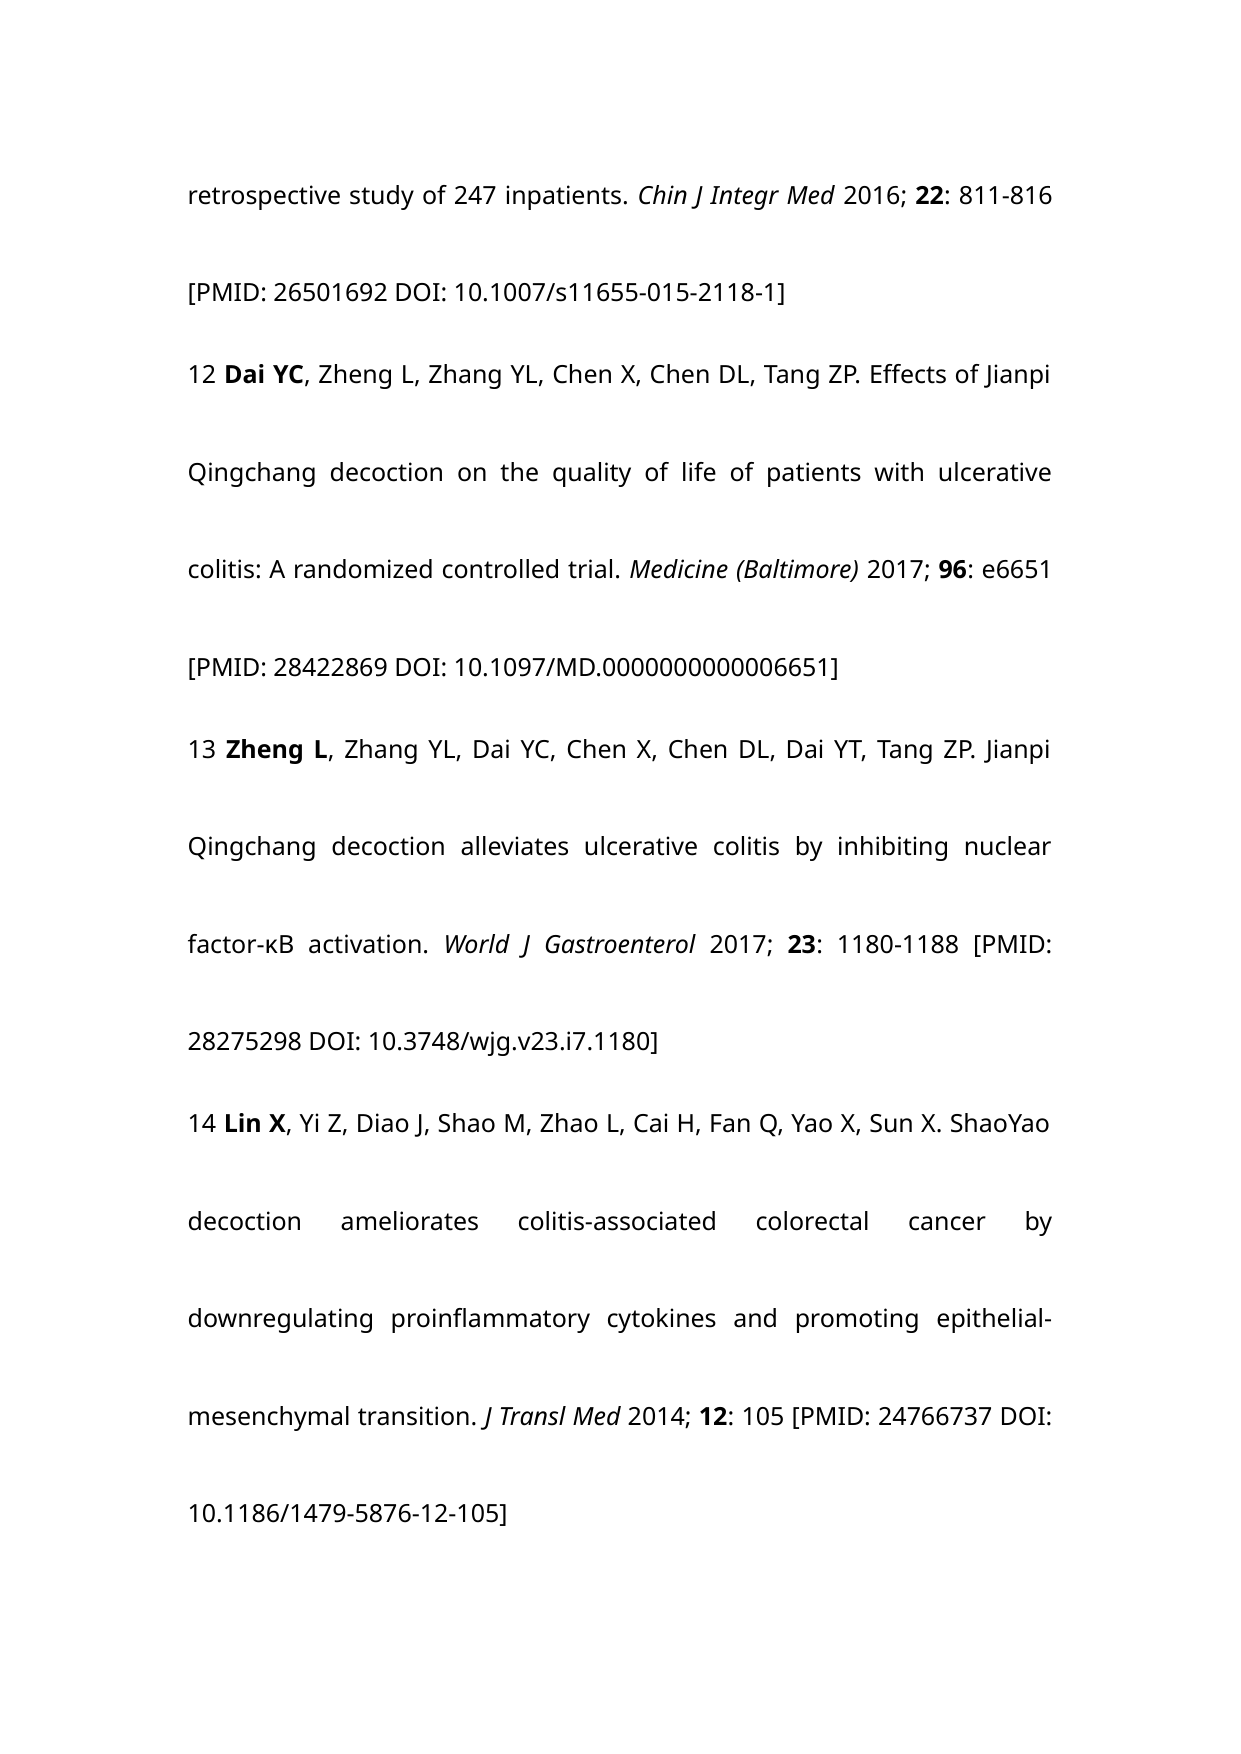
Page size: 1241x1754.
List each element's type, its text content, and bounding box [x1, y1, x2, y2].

text 14 Lin X, Yi Z, Diao J, Shao M, Zhao L, Cai H, Fan Q, Yao X, Sun X. ShaoYao decoction ameliorates colitis-associated colorectal cancer by downregulating proinflammatory cytokines and promoting epithelial-mesenchymal transition. J Transl Med 2014; 12: 105 [PMID: 24766737 DOI: 10.1186/1479-5876-12-105] [187, 1090, 1053, 1545]
text 12 Dai YC, Zheng L, Zhang YL, Chen X, Chen DL, Tang ZP. Effects of Jianpi Qingchang decoction on the quality of life of patients with ulcerative colitis: A randomized controlled trial. Medicine (Baltimore) 2017; 96: e6651 [PMID: 28422869 DOI: 10.1097/MD.0000000000006651] [187, 341, 1053, 699]
text 13 Zheng L, Zhang YL, Dai YC, Chen X, Chen DL, Dai YT, Tang ZP. Jianpi Qingchang decoction alleviates ulcerative colitis by inhibiting nuclear factor-κB activation. World J Gastroenterol 2017; 23: 1180-1188 [PMID: 28275298 DOI: 10.3748/wjg.v23.i7.1180] [187, 716, 1053, 1073]
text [187, 162, 1053, 324]
